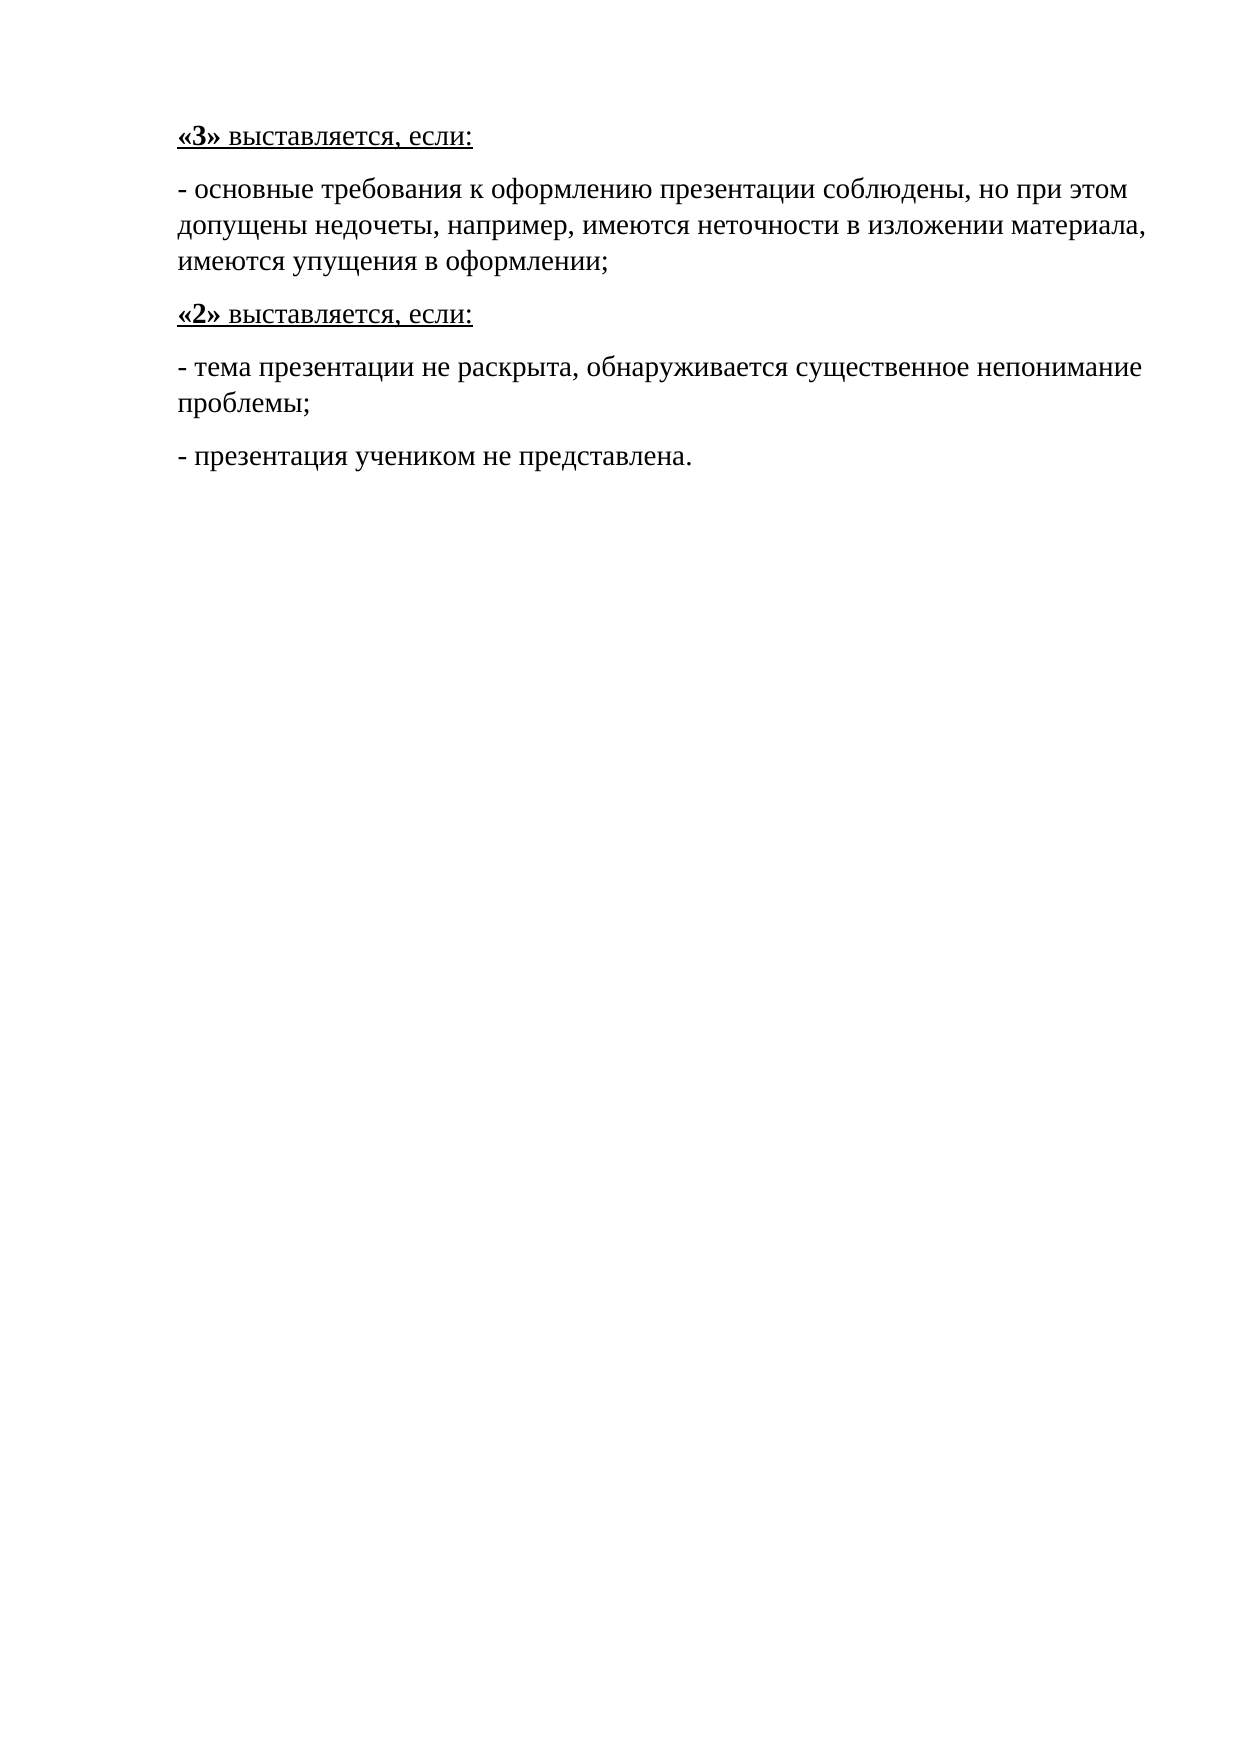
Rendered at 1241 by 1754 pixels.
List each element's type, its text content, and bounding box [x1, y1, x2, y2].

text - основные требования к оформлению презентации соблюдены, но при этом допущены недочеты, например, имеются неточности в изложении материала, имеются упущения в оформлении; [177, 171, 1152, 277]
text «2» выставляется, если: [177, 296, 1152, 329]
text - презентация учеником не представлена. [177, 438, 1152, 471]
text «3» выставляется, если: [177, 118, 1152, 152]
text - тема презентации не раскрыта, обнаруживается существенное непонимание проблемы; [177, 349, 1152, 418]
